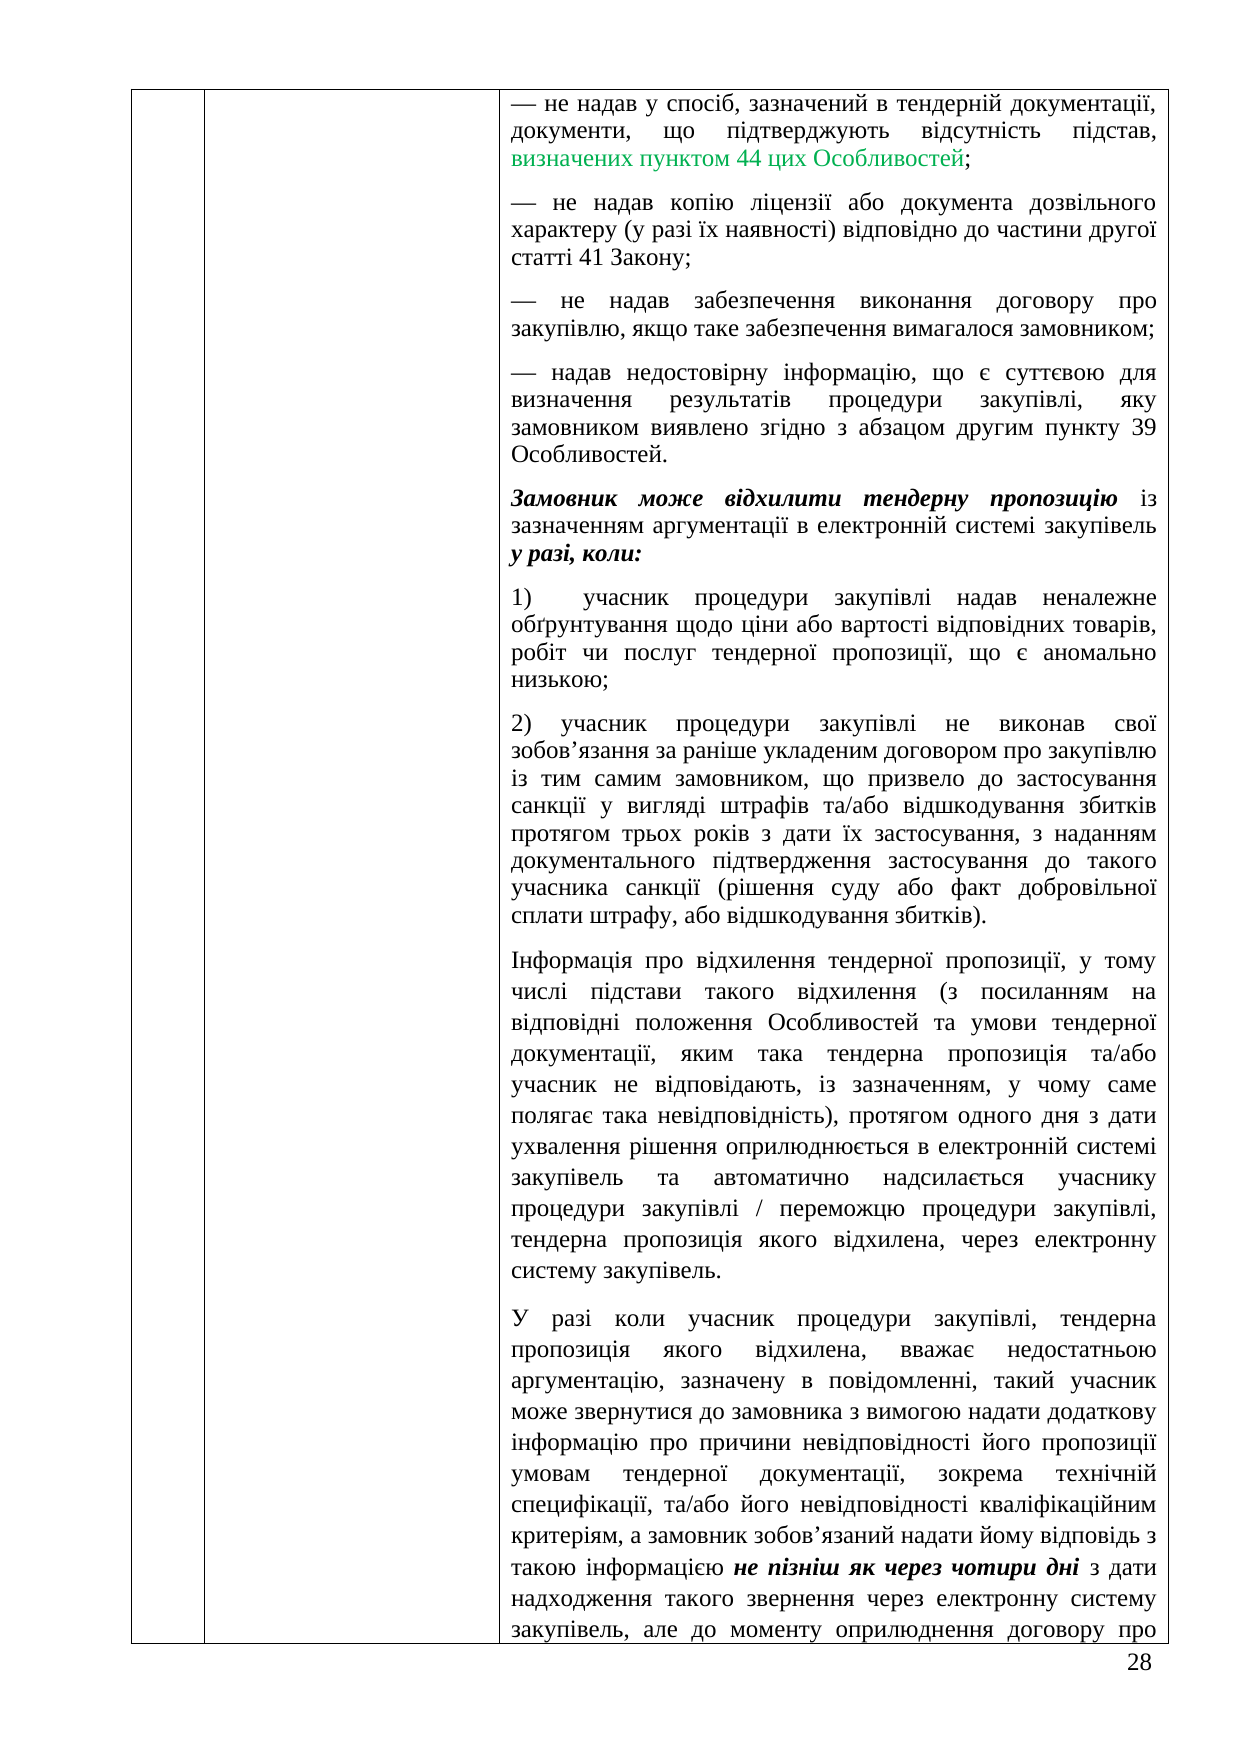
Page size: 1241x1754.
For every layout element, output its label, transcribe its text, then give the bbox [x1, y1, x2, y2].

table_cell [205, 90, 499, 1642]
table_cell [500, 90, 1168, 1642]
table_cell 3 [132, 90, 204, 1642]
